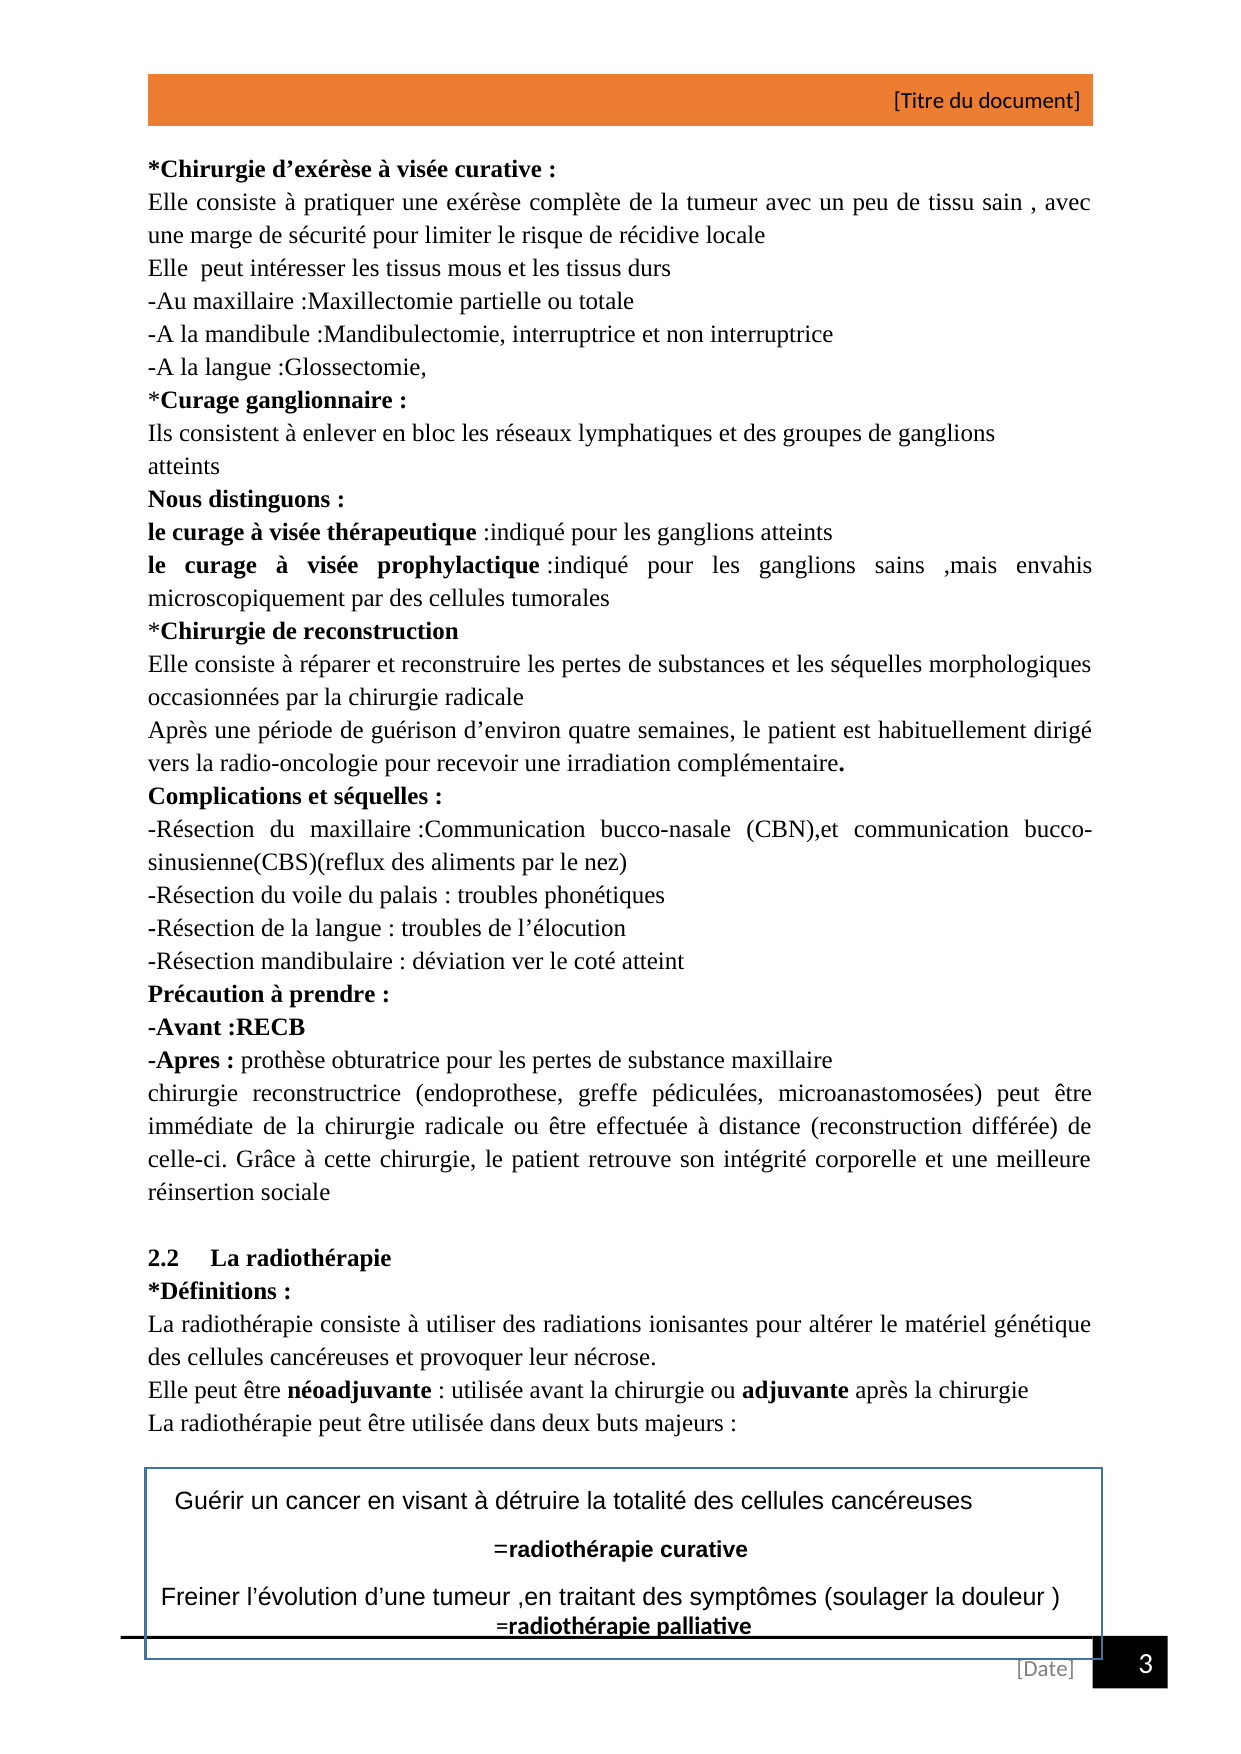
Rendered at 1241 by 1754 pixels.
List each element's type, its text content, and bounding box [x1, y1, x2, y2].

text Elle consiste à réparer et reconstruire les pertes de substances et les séquelles morphologiques occasionnées par la chirurgie radicale [148, 649, 1093, 711]
text -Au maxillaire :Maxillectomie partielle ou totale [148, 286, 1093, 314]
text -Résection de la langue : troubles de l’élocution [148, 913, 1093, 942]
text -Apres : prothèse obturatrice pour les pertes de substance maxillaire [148, 1045, 1093, 1074]
text -Résection du maxillaire :Communication bucco-nasale (CBN),et communication bucco-sinusienne(CBS)(reflux des aliments par le nez) [148, 814, 1093, 876]
text La radiothérapie peut être utilisée dans deux buts majeurs : [148, 1408, 1093, 1437]
text -A la mandibule :Mandibulectomie, interruptrice et non interruptrice [148, 319, 1093, 348]
text -Avant :RECB [148, 1012, 1093, 1041]
text chirurgie reconstructrice (endoprothese, greffe pédiculées, microanastomosées) peut être immédiate de la chirurgie radicale ou être effectuée à distance (reconstruction différée) de celle-ci. Grâce à cette chirurgie, le patient retrouve son intégrité corporelle et une meilleure réinsertion sociale [148, 1078, 1093, 1206]
text La radiothérapie consiste à utiliser des radiations ionisantes pour altérer le matériel génétique des cellules cancéreuses et provoquer leur nécrose. [148, 1309, 1093, 1371]
text le curage à visée thérapeutique :indiqué pour les ganglions atteints [148, 517, 1093, 546]
text *Curage ganglionnaire : [148, 385, 1093, 414]
text -A la langue :Glossectomie, [148, 352, 1093, 381]
text Précaution à prendre : [148, 979, 1093, 1008]
text Elle peut être néoadjuvante : utilisée avant la chirurgie ou adjuvante après la chirurgie [148, 1376, 1093, 1404]
text *Chirurgie d’exérèse à visée curative : [148, 154, 1093, 182]
text Nous distinguons : [148, 484, 1093, 513]
text Complications et séquelles : [148, 781, 1093, 810]
text Elle consiste à pratiquer une exérèse complète de la tumeur avec un peu de tissu sain , avec une marge de sécurité pour limiter le risque de récidive locale [148, 187, 1093, 248]
text Ils consistent à enlever en bloc les réseaux lymphatiques et des groupes de ganglions [148, 418, 1093, 447]
text Après une période de guérison d’environ quatre semaines, le patient est habituellement dirigé vers la radio-oncologie pour recevoir une irradiation complémentaire. [148, 715, 1093, 777]
text *Chirurgie de reconstruction [148, 616, 1093, 645]
text -Résection mandibulaire : déviation ver le coté atteint [148, 946, 1093, 975]
text 2.2 La radiothérapie [148, 1243, 1093, 1272]
text -Résection du voile du palais : troubles phonétiques [148, 880, 1093, 909]
text Elle peut intéresser les tissus mous et les tissus durs [148, 253, 1093, 282]
text *Définitions : [148, 1276, 1093, 1305]
text atteints [148, 451, 1093, 480]
text le curage à visée prophylactique :indiqué pour les ganglions sains ,mais envahis microscopiquement par des cellules tumorales [148, 550, 1093, 612]
